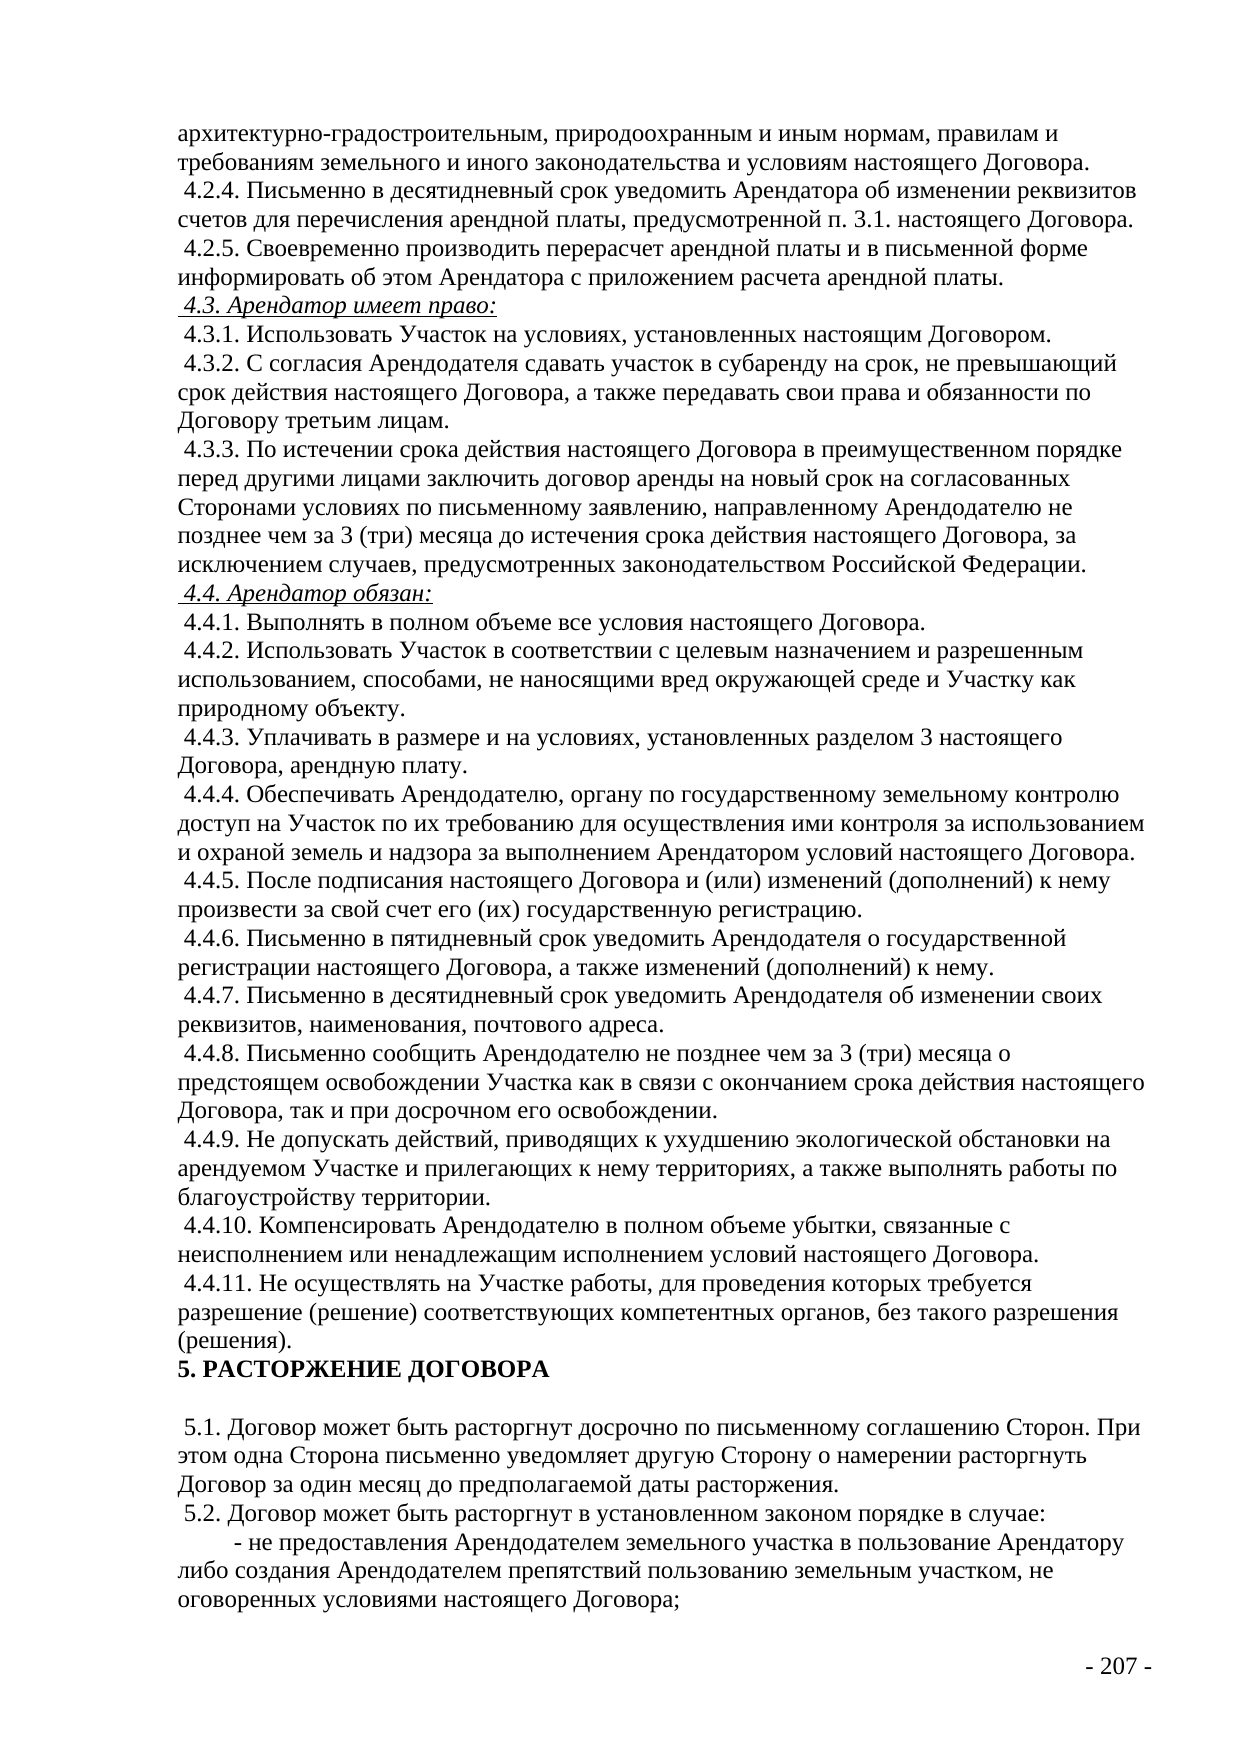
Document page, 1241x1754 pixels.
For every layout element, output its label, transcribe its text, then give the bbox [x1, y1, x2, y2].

text 4.3.3. По истечении срока действия настоящего Договора в преимущественном порядке перед другими лицами заключить договор аренды на новый срок на согласованных Сторонами условиях по письменному заявлению, направленному Арендодателю не позднее чем за 3 (три) месяца до истечения срока действия настоящего Договора, за исключением случаев, предусмотренных законодательством Российской Федерации. [177, 434, 1152, 578]
text 4.4.3. Уплачивать в размере и на условиях, установленных разделом 3 настоящего Договора, арендную плату. [177, 722, 1152, 779]
text 4.4.4. Обеспечивать Арендодателю, органу по государственному земельному контролю доступ на Участок по их требованию для осуществления ими контроля за использованием и охраной земель и надзора за выполнением Арендатором условий настоящего Договора. [177, 779, 1152, 866]
text 4.4.7. Письменно в десятидневный срок уведомить Арендодателя об изменении своих реквизитов, наименования, почтового адреса. [177, 981, 1152, 1038]
text 5.2. Договор может быть расторгнут в установленном законом порядке в случае: [177, 1498, 1152, 1527]
text 4.2.5. Своевременно производить перерасчет арендной платы и в письменной форме информировать об этом Арендатора с приложением расчета арендной платы. [177, 233, 1152, 291]
text 4.4.2. Использовать Участок в соответствии с целевым назначением и разрешенным использованием, способами, не наносящими вред окружающей среде и Участку как природному объекту. [177, 636, 1152, 722]
text 4.4.6. Письменно в пятидневный срок уведомить Арендодателя о государственной регистрации настоящего Договора, а также изменений (дополнений) к нему. [177, 923, 1152, 981]
text - не предоставления Арендодателем земельного участка в пользование Арендатору либо создания Арендодателем препятствий пользованию земельным участком, не оговоренных условиями настоящего Договора; [177, 1527, 1152, 1613]
text 4.2.4. Письменно в десятидневный срок уведомить Арендатора об изменении реквизитов счетов для перечисления арендной платы, предусмотренной п. 3.1. настоящего Договора. [177, 176, 1152, 233]
text 4.3.2. С согласия Арендодателя сдавать участок в субаренду на срок, не превышающий срок действия настоящего Договора, а также передавать свои права и обязанности по Договору третьим лицам. [177, 348, 1152, 434]
text 4.3. Арендатор имеет право: [177, 291, 1152, 319]
text 5. РАСТОРЖЕНИЕ ДОГОВОРА [177, 1354, 1152, 1383]
text 5.1. Договор может быть расторгнут досрочно по письменному соглашению Сторон. При этом одна Сторона письменно уведомляет другую Сторону о намерении расторгнуть Договор за один месяц до предполагаемой даты расторжения. [177, 1412, 1152, 1498]
text 4.4.1. Выполнять в полном объеме все условия настоящего Договора. [177, 607, 1152, 636]
text 4.3.1. Использовать Участок на условиях, установленных настоящим Договором. [177, 319, 1152, 348]
text 4.4.9. Не допускать действий, приводящих к ухудшению экологической обстановки на арендуемом Участке и прилегающих к нему территориях, а также выполнять работы по благоустройству территории. [177, 1124, 1152, 1211]
text 4.4.8. Письменно сообщить Арендодателю не позднее чем за 3 (три) месяца о предстоящем освобождении Участка как в связи с окончанием срока действия настоящего Договора, так и при досрочном его освобождении. [177, 1038, 1152, 1124]
text 4.4.11. Не осуществлять на Участке работы, для проведения которых требуется разрешение (решение) соответствующих компетентных органов, без такого разрешения (решения). [177, 1268, 1152, 1354]
text 4.4.10. Компенсировать Арендодателю в полном объеме убытки, связанные с неисполнением или ненадлежащим исполнением условий настоящего Договора. [177, 1211, 1152, 1268]
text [177, 118, 1152, 176]
text 4.4.5. После подписания настоящего Договора и (или) изменений (дополнений) к нему произвести за свой счет его (их) государственную регистрацию. [177, 866, 1152, 923]
text 4.4. Арендатор обязан: [177, 578, 1152, 607]
